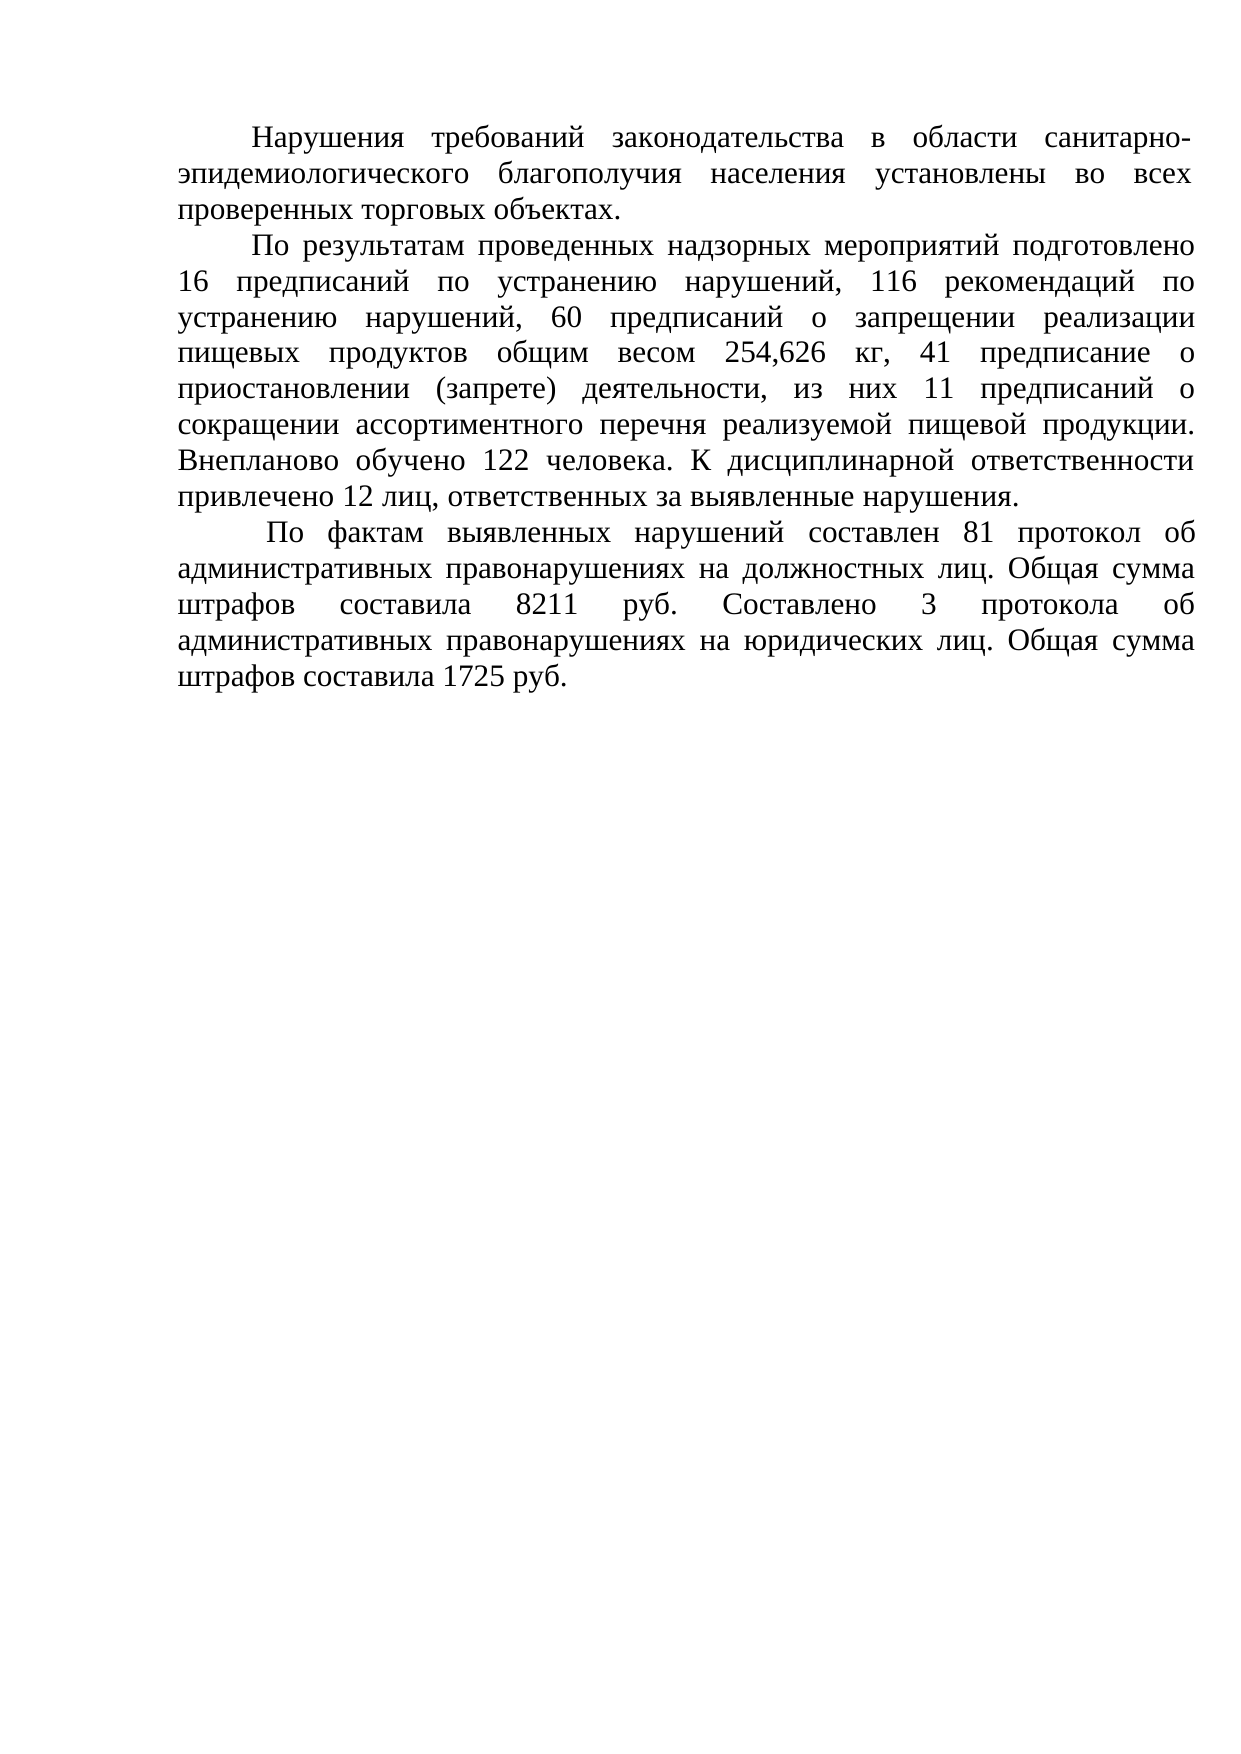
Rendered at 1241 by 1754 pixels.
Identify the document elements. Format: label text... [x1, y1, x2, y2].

text Нарушения требований законодательства в области санитарно-эпидемиологического благополучия населения установлены во всех проверенных торговых объектах. [177, 118, 1192, 226]
text По фактам выявленных нарушений составлен 81 протокол об административных правонарушениях на должностных лиц. Общая сумма штрафов составила 8211 руб. Составлено 3 протокола об административных правонарушениях на юридических лиц. Общая сумма штрафов составила 1725 руб. [177, 513, 1196, 693]
text По результатам проведенных надзорных мероприятий подготовлено 16 предписаний по устранению нарушений, 116 рекомендаций по устранению нарушений, 60 предписаний о запрещении реализации пищевых продуктов общим весом 254,626 кг, 41 предписание о приостановлении (запрете) деятельности, из них 11 предписаний о сокращении ассортиментного перечня реализуемой пищевой продукции. Внепланово обучено 122 человека. К дисциплинарной ответственности привлечено 12 лиц, ответственных за выявленные нарушения. [177, 226, 1196, 513]
